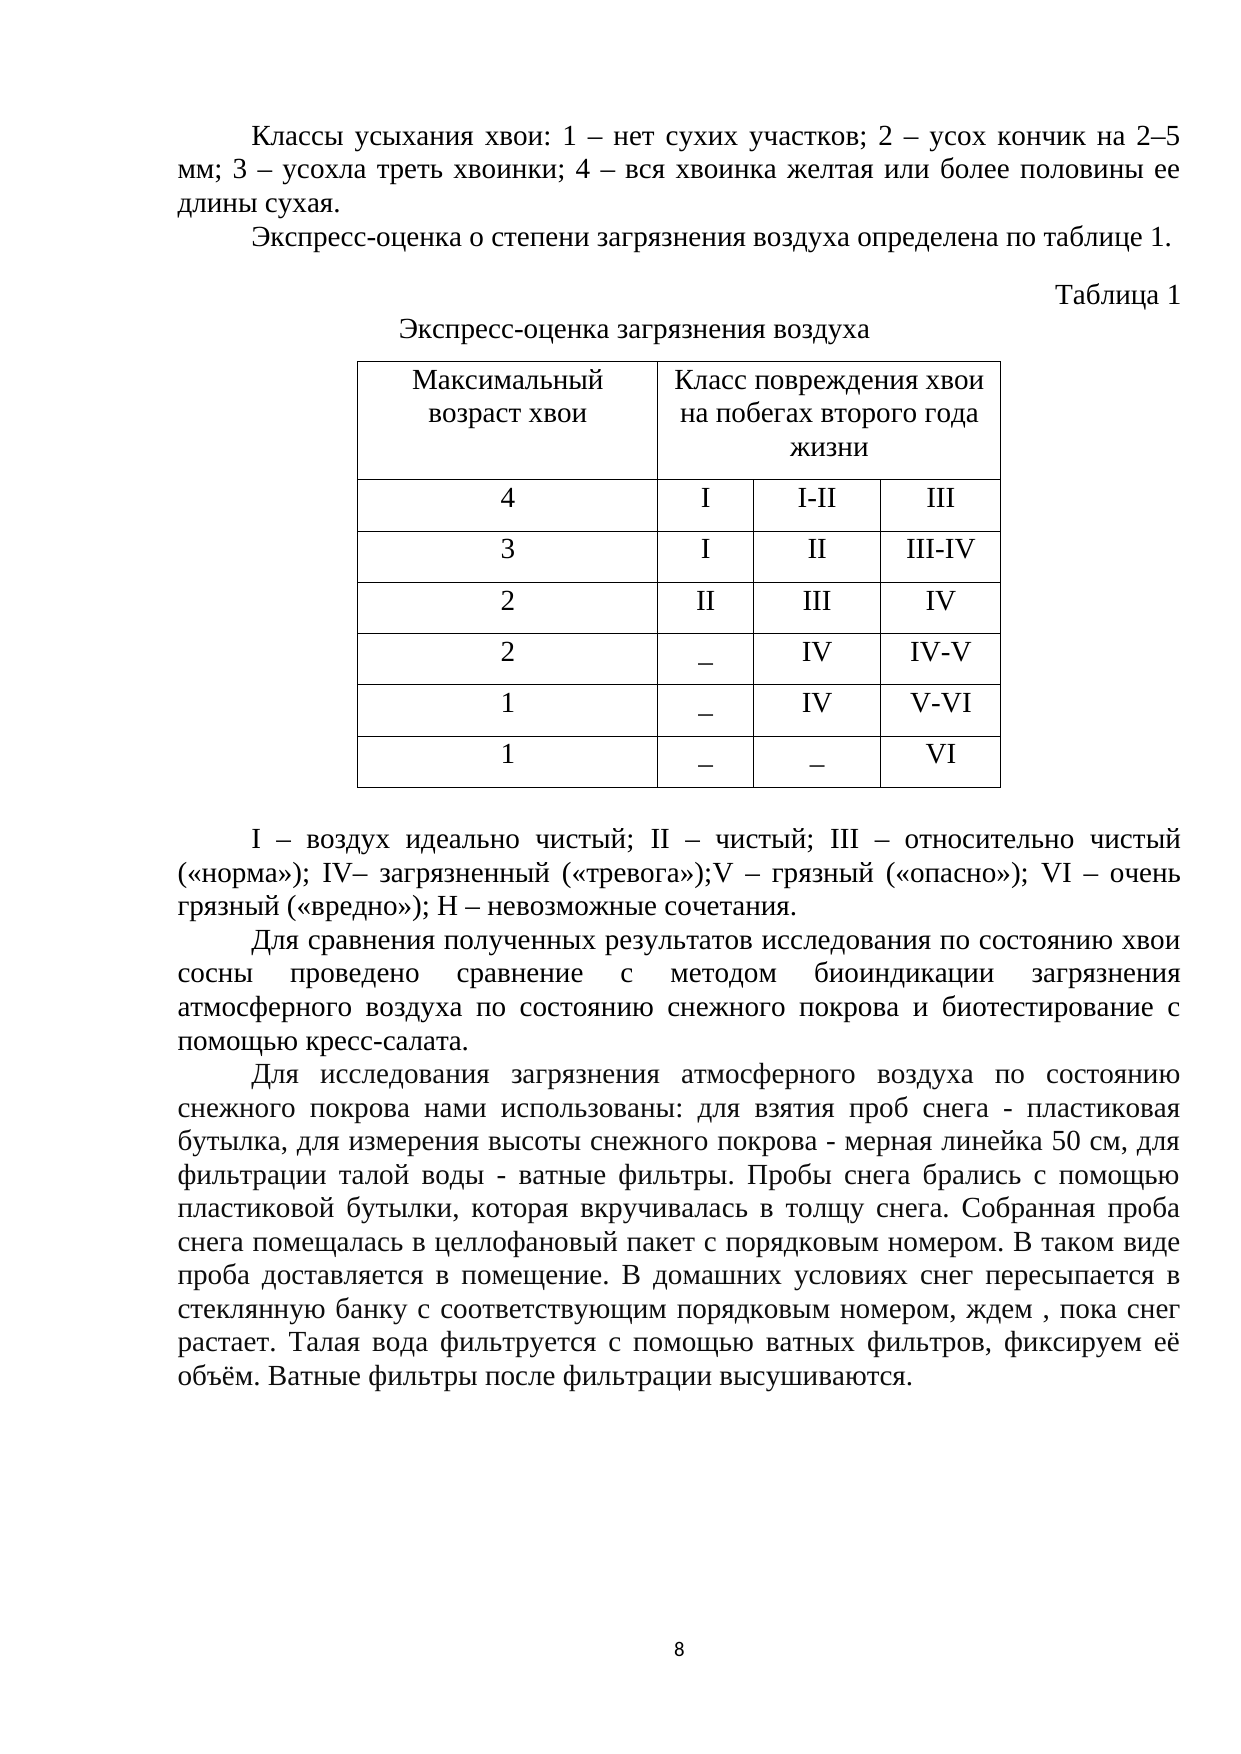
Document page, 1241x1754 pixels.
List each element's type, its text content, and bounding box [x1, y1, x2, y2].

table_cell _ [658, 737, 753, 787]
text Классы усыхания хвои: 1 – нет сухих участков; 2 – усох кончик на 2–5 мм; 3 – усохла треть хвоинки; 4 – вся хвоинка желтая или более половины ее длины сухая. [177, 118, 1181, 219]
text Для исследования загрязнения атмосферного воздуха по состоянию снежного покрова нами использованы: для взятия проб снега - пластиковая бутылка, для измерения высоты снежного покрова - мерная линейка 50 см, для фильтрации талой воды - ватные фильтры. Пробы снега брались с помощью пластиковой бутылки, которая вкручивалась в толщу снега. Собранная проба снега помещалась в целлофановый пакет с порядковым номером. В таком виде проба доставляется в помещение. В домашних условиях снег пересыпается в стеклянную банку с соответствующим порядковым номером, ждем , пока снег растает. Талая вода фильтруется с помощью ватных фильтров, фиксируем её объём. Ватные фильтры после фильтрации высушиваются. [177, 1056, 1181, 1392]
table_cell _ [754, 737, 880, 787]
table_cell 3 [358, 532, 657, 582]
list Для сравнения полученных результатов исследования по состоянию хвои сосны проведено сравнение с методом биоиндикации загрязнения атмосферного воздуха по состоянию снежного покрова и биотестирование с помощью кресс-салата. [177, 922, 1181, 1056]
table_cell II [754, 532, 880, 582]
table_cell 2 [358, 634, 657, 684]
table_cell IV [754, 685, 880, 736]
table_header Класс повреждения хвои на побегах второго года жизни [658, 362, 1000, 479]
table_cell 4 [358, 480, 657, 531]
text Экспресс-оценка о степени загрязнения воздуха определена по таблице 1. [177, 219, 1181, 252]
list Таблица 1 [177, 277, 1181, 311]
table_cell III-IV [881, 532, 1000, 582]
list Экспресс-оценка загрязнения воздуха [325, 311, 1181, 344]
table_cell IV [881, 583, 1000, 633]
table_cell _ [658, 685, 753, 736]
table_cell 2 [358, 583, 657, 633]
table_cell I [658, 532, 753, 582]
table_cell I [658, 480, 753, 531]
table_header Максимальный возраст хвои [358, 362, 657, 479]
table_cell IV-V [881, 634, 1000, 684]
table_cell I-II [754, 480, 880, 531]
table_cell 1 [358, 685, 657, 736]
table_cell 1 [358, 737, 657, 787]
table_cell II [658, 583, 753, 633]
table_cell IV [754, 634, 880, 684]
table_cell VI [881, 737, 1000, 787]
table_cell _ [658, 634, 753, 684]
table_cell III [881, 480, 1000, 531]
table_cell V-VI [881, 685, 1000, 736]
table_cell III [754, 583, 880, 633]
list I – воздух идеально чистый; II – чистый; III – относительно чистый («норма»); IV– загрязненный («тревога»);V – грязный («опасно»); VI – очень грязный («вредно»); Н – невозможные сочетания. [177, 821, 1181, 922]
